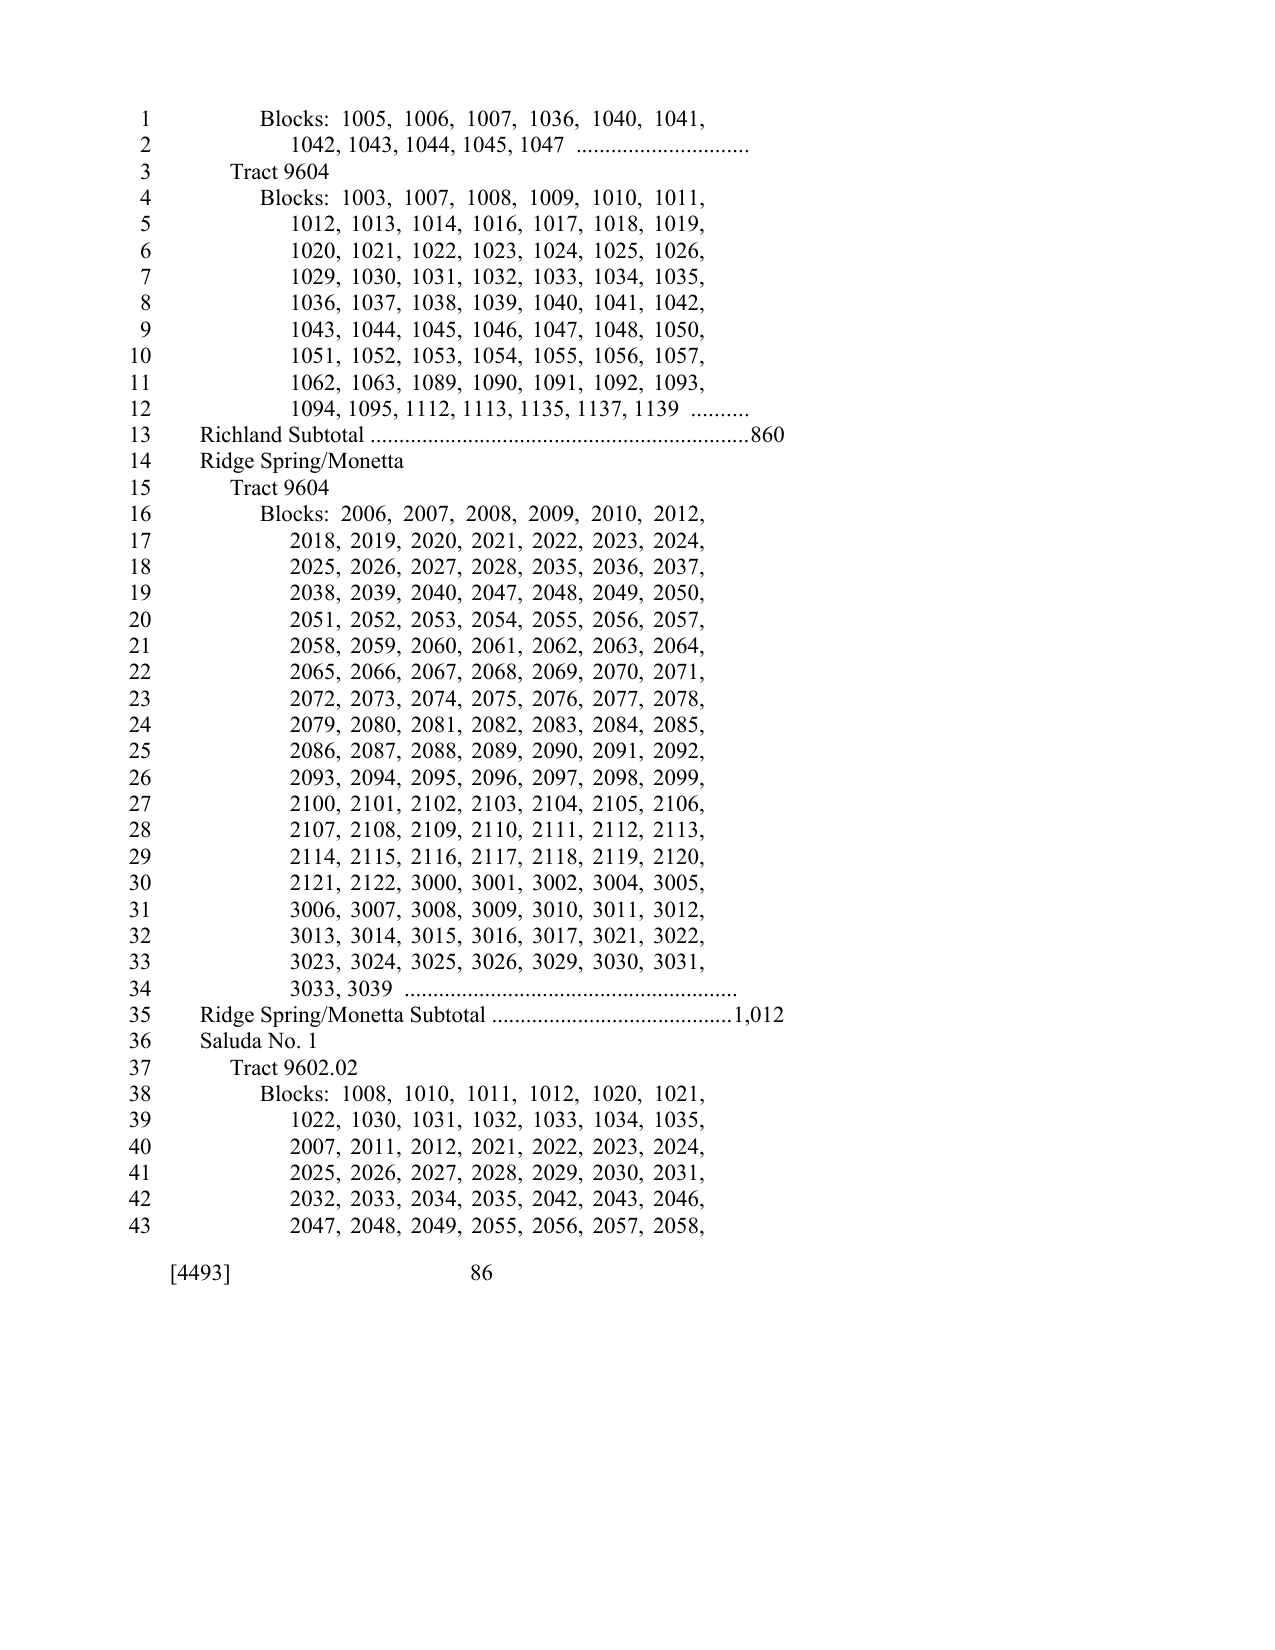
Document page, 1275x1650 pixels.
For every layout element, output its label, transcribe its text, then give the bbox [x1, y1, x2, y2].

text Blocks: 1005, 1006, 1007, 1036, 1040, 1041, 1042, 1043, 1044, 1045, 1047 165 [259, 105, 705, 158]
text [259, 1080, 705, 1238]
text Richland Subtotal 860 [199, 421, 787, 448]
text Ridge Spring/Monetta Subtotal 1,012 [199, 1001, 787, 1027]
text Tract 9604 [229, 474, 787, 500]
text Blocks: 2006, 2007, 2008, 2009, 2010, 2012, 2018, 2019, 2020, 2021, 2022, 2023, 2024, 2025, 2026, 2027, 2028, 2035, 2036, 2037, 2038, 2039, 2040, 2047, 2048, 2049, 2050, 2051, 2052, 2053, 2054, 2055, 2056, 2057, 2058, 2059, 2060, 2061, 2062, 2063, 2064, 2065, 2066, 2067, 2068, 2069, 2070, 2071, 2072, 2073, 2074, 2075, 2076, 2077, 2078, 2079, 2080, 2081, 2082, 2083, 2084, 2085, 2086, 2087, 2088, 2089, 2090, 2091, 2092, 2093, 2094, 2095, 2096, 2097, 2098, 2099, 2100, 2101, 2102, 2103, 2104, 2105, 2106, 2107, 2108, 2109, 2110, 2111, 2112, 2113, 2114, 2115, 2116, 2117, 2118, 2119, 2120, 2121, 2122, 3000, 3001, 3002, 3004, 3005, 3006, 3007, 3008, 3009, 3010, 3011, 3012, 3013, 3014, 3015, 3016, 3017, 3021, 3022, 3023, 3024, 3025, 3026, 3029, 3030, 3031, 3033, 3039 1012 [259, 500, 705, 1001]
text Tract 9604 [229, 158, 787, 184]
text Saluda No. 1 [199, 1027, 787, 1054]
text Blocks: 1003, 1007, 1008, 1009, 1010, 1011, 1012, 1013, 1014, 1016, 1017, 1018, 1019, 1020, 1021, 1022, 1023, 1024, 1025, 1026, 1029, 1030, 1031, 1032, 1033, 1034, 1035, 1036, 1037, 1038, 1039, 1040, 1041, 1042, 1043, 1044, 1045, 1046, 1047, 1048, 1050, 1051, 1052, 1053, 1054, 1055, 1056, 1057, 1062, 1063, 1089, 1090, 1091, 1092, 1093, 1094, 1095, 1112, 1113, 1135, 1137, 1139 695 [259, 184, 705, 421]
text Tract 9602.02 [229, 1054, 787, 1080]
text Ridge Spring/Monetta [199, 448, 787, 474]
